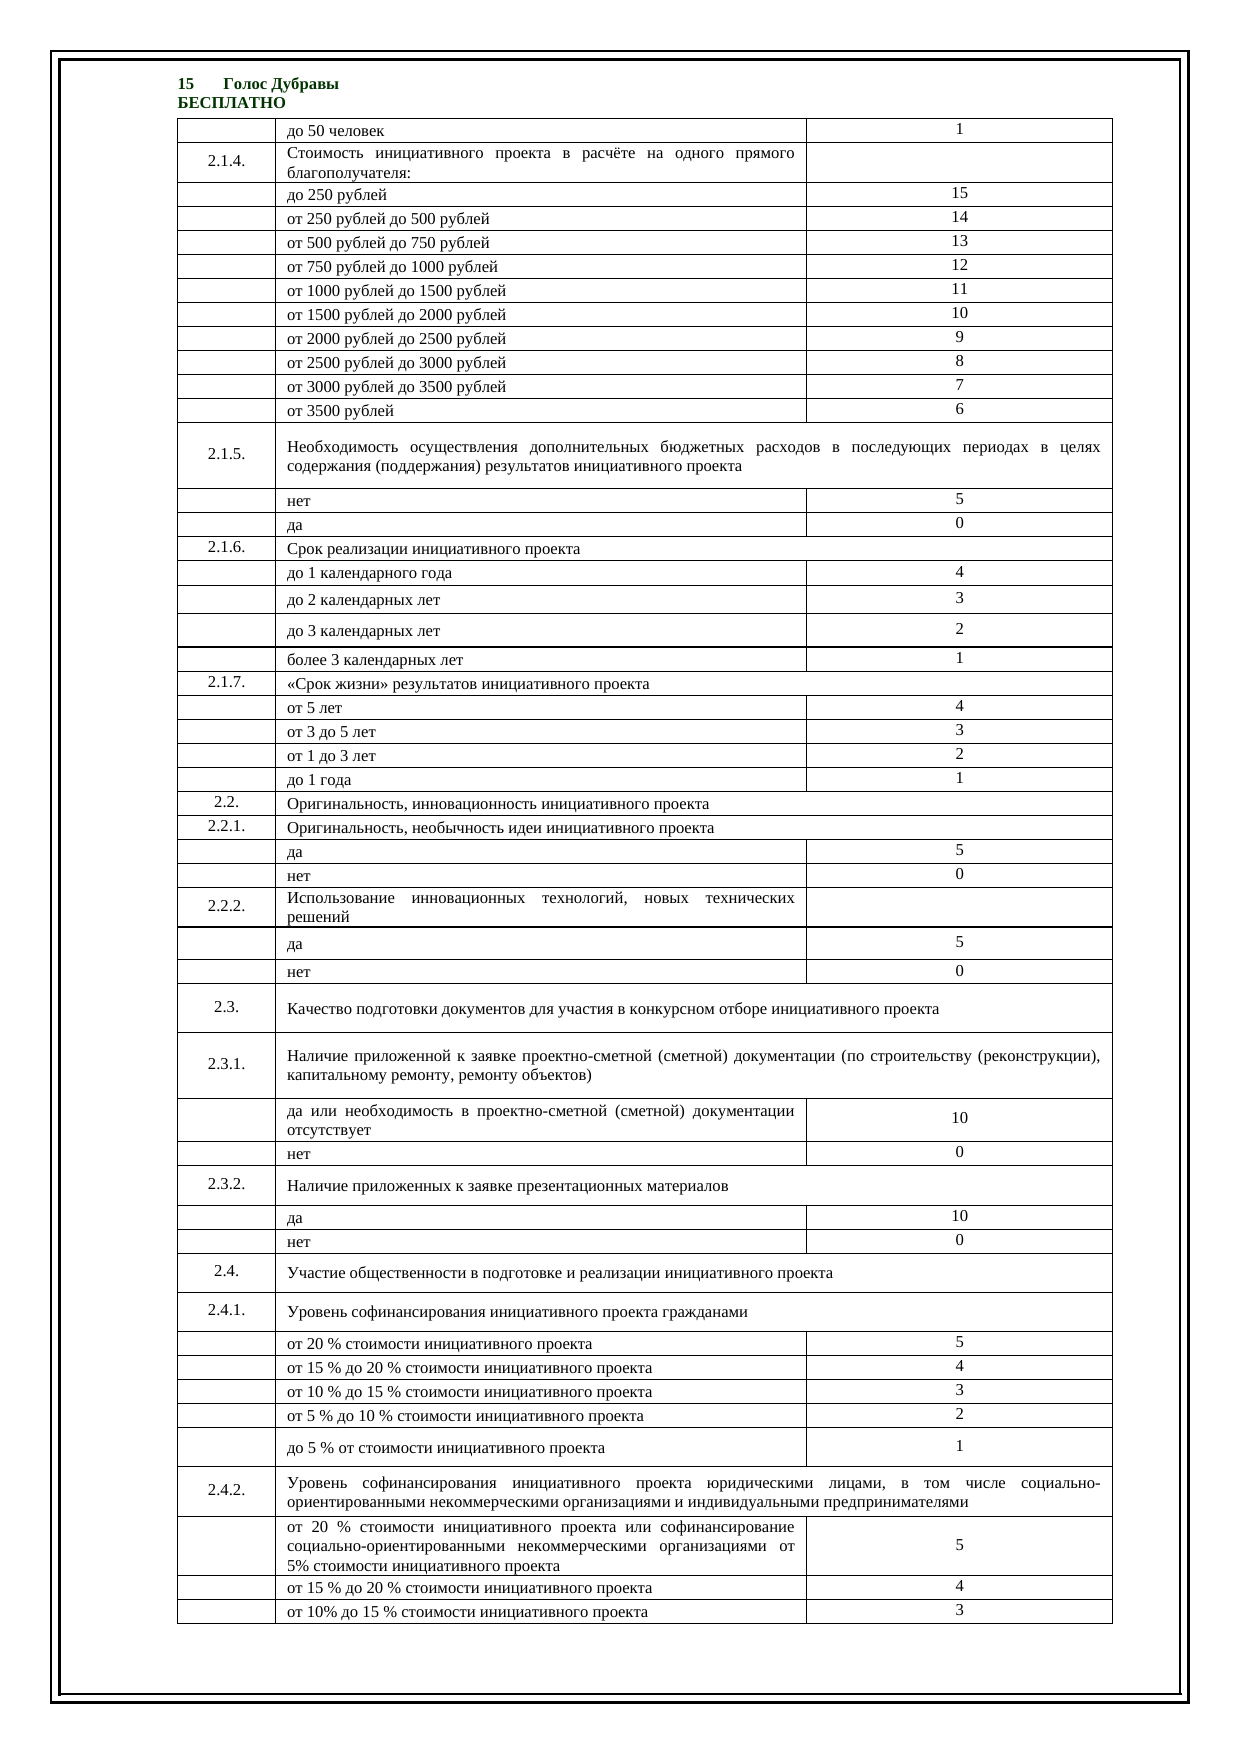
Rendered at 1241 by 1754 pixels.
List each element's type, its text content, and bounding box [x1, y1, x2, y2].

table_cell Наличие приложенных к заявке презентационных материалов [276, 1166, 1112, 1204]
table_cell [178, 1142, 275, 1165]
table_cell 1 [807, 119, 1112, 142]
table_cell 0 [807, 960, 1112, 983]
table_cell да [276, 513, 806, 536]
table_cell [178, 1517, 275, 1574]
table_cell Оригинальность, инновационность инициативного проекта [276, 792, 1112, 815]
table_cell 4 [807, 1356, 1112, 1379]
table_cell 2.2. [178, 792, 275, 815]
table_cell 1 [807, 648, 1112, 671]
table_cell [178, 183, 275, 206]
table_cell 11 [807, 279, 1112, 302]
table_cell [178, 1356, 275, 1379]
table_cell Использование инновационных технологий, новых технических решений [276, 888, 806, 926]
table_cell до 2 календарных лет [276, 586, 806, 613]
table_cell [178, 1099, 275, 1141]
table_cell более 3 календарных лет [276, 648, 806, 671]
table_cell 10 [807, 1206, 1112, 1228]
table_cell до 50 человек [276, 119, 806, 142]
table_cell [178, 231, 275, 254]
table_cell 12 [807, 255, 1112, 278]
table_cell 5 [807, 1517, 1112, 1574]
table_cell от 20 % стоимости инициативного проекта или софинансирование социально-ориентированными некоммерческими организациями от 5% стоимости инициативного проекта [276, 1517, 806, 1574]
table_cell [178, 1332, 275, 1355]
table_cell нет [276, 1230, 806, 1253]
table_cell от 3000 рублей до 3500 рублей [276, 375, 806, 398]
table_cell от 10% до 15 % стоимости инициативного проекта [276, 1600, 806, 1623]
table_cell от 2000 рублей до 2500 рублей [276, 327, 806, 350]
table_cell до 1 календарного года [276, 561, 806, 585]
table_cell [807, 143, 1112, 182]
table_cell [178, 1428, 275, 1466]
table_cell 3 [807, 1380, 1112, 1403]
table_cell 2.4.1. [178, 1293, 275, 1331]
table_cell 4 [807, 696, 1112, 719]
table_cell нет [276, 960, 806, 983]
table_cell [178, 279, 275, 302]
table_cell Уровень софинансирования инициативного проекта гражданами [276, 1293, 1112, 1331]
table_cell 9 [807, 327, 1112, 350]
table_cell 2.1.7. [178, 672, 275, 694]
table_cell от 15 % до 20 % стоимости инициативного проекта [276, 1356, 806, 1379]
table_cell [178, 327, 275, 350]
table_cell да или необходимость в проектно-сметной (сметной) документации отсутствует [276, 1099, 806, 1141]
table_cell [178, 489, 275, 512]
table_cell 2.1.5. [178, 423, 275, 488]
table_cell 3 [807, 720, 1112, 743]
table_cell 0 [807, 513, 1112, 536]
table_cell «Срок жизни» результатов инициативного проекта [276, 672, 1112, 694]
table_cell Участие общественности в подготовке и реализации инициативного проекта [276, 1254, 1112, 1292]
table_cell 2 [807, 614, 1112, 646]
table_cell [178, 840, 275, 863]
table_cell 2.4.2. [178, 1467, 275, 1516]
table_cell Стоимость инициативного проекта в расчёте на одного прямого благополучателя: [276, 143, 806, 182]
table_cell [178, 1380, 275, 1403]
table_cell от 3500 рублей [276, 399, 806, 422]
table_cell Уровень софинансирования инициативного проекта юридическими лицами, в том числе социально-ориентированными некоммерческими организациями и индивидуальными предпринимателями [276, 1467, 1112, 1516]
table_cell [178, 614, 275, 646]
table_cell [178, 399, 275, 422]
table_cell [178, 648, 275, 671]
table_cell 13 [807, 231, 1112, 254]
table_cell Необходимость осуществления дополнительных бюджетных расходов в последующих периодах в целях содержания (поддержания) результатов инициативного проекта [276, 423, 1112, 488]
table_cell 1 [807, 1428, 1112, 1466]
table_cell [178, 513, 275, 536]
table_cell 4 [807, 1576, 1112, 1599]
table_cell от 3 до 5 лет [276, 720, 806, 743]
table_cell от 20 % стоимости инициативного проекта [276, 1332, 806, 1355]
table_cell [178, 960, 275, 983]
table_cell 2.3. [178, 984, 275, 1032]
table_cell 7 [807, 375, 1112, 398]
table_cell 2 [807, 1404, 1112, 1427]
table_cell от 1500 рублей до 2000 рублей [276, 303, 806, 326]
table_cell 2 [807, 744, 1112, 767]
table_cell [178, 744, 275, 767]
table_cell от 1 до 3 лет [276, 744, 806, 767]
table_cell [807, 888, 1112, 926]
table_cell 5 [807, 840, 1112, 863]
table_cell 10 [807, 1099, 1112, 1141]
table_cell 15 [807, 183, 1112, 206]
table_cell 2.3.1. [178, 1033, 275, 1097]
table_cell 5 [807, 489, 1112, 512]
table_cell до 250 рублей [276, 183, 806, 206]
table_cell 2.4. [178, 1254, 275, 1292]
table_cell 14 [807, 207, 1112, 230]
table_cell 3 [807, 1600, 1112, 1623]
table_cell 5 [807, 1332, 1112, 1355]
table_cell 0 [807, 864, 1112, 887]
table_cell да [276, 928, 806, 959]
table_cell нет [276, 864, 806, 887]
table_cell [178, 1404, 275, 1427]
table_cell Наличие приложенной к заявке проектно-сметной (сметной) документации (по строительству (реконструкции), капитальному ремонту, ремонту объектов) [276, 1033, 1112, 1097]
table_cell [178, 375, 275, 398]
table_cell [178, 586, 275, 613]
table_cell 6 [807, 399, 1112, 422]
table_cell [178, 1600, 275, 1623]
table_cell [178, 720, 275, 743]
table_cell 0 [807, 1142, 1112, 1165]
table_cell [178, 351, 275, 374]
table_cell да [276, 840, 806, 863]
table_cell да [276, 1206, 806, 1228]
table_cell 2.1.4. [178, 143, 275, 182]
table_cell [178, 768, 275, 791]
table_cell [178, 928, 275, 959]
table_cell нет [276, 489, 806, 512]
table_cell до 3 календарных лет [276, 614, 806, 646]
table_cell 2.2.1. [178, 816, 275, 839]
table_cell [178, 864, 275, 887]
table_cell 0 [807, 1230, 1112, 1253]
table_cell [178, 303, 275, 326]
table_cell [178, 696, 275, 719]
table_cell 2.3.2. [178, 1166, 275, 1204]
table_cell [178, 561, 275, 585]
table_cell Оригинальность, необычность идеи инициативного проекта [276, 816, 1112, 839]
table_cell Срок реализации инициативного проекта [276, 537, 1112, 560]
table_cell 1 [807, 768, 1112, 791]
table_cell [178, 255, 275, 278]
table_cell нет [276, 1142, 806, 1165]
table_cell 10 [807, 303, 1112, 326]
table_cell [178, 1206, 275, 1228]
table_cell Качество подготовки документов для участия в конкурсном отборе инициативного проекта [276, 984, 1112, 1032]
table_cell 2.2.2. [178, 888, 275, 926]
table_cell от 5 % до 10 % стоимости инициативного проекта [276, 1404, 806, 1427]
table_cell [178, 1576, 275, 1599]
table_cell [178, 119, 275, 142]
table_cell от 10 % до 15 % стоимости инициативного проекта [276, 1380, 806, 1403]
table_cell до 5 % от стоимости инициативного проекта [276, 1428, 806, 1466]
table_cell от 250 рублей до 500 рублей [276, 207, 806, 230]
table_cell 4 [807, 561, 1112, 585]
table_cell от 15 % до 20 % стоимости инициативного проекта [276, 1576, 806, 1599]
table_cell [178, 207, 275, 230]
table_cell от 500 рублей до 750 рублей [276, 231, 806, 254]
table_cell 2.1.6. [178, 537, 275, 560]
table_cell от 750 рублей до 1000 рублей [276, 255, 806, 278]
table_cell от 5 лет [276, 696, 806, 719]
table_cell 8 [807, 351, 1112, 374]
table_cell [178, 1230, 275, 1253]
table_cell 3 [807, 586, 1112, 613]
table_cell от 1000 рублей до 1500 рублей [276, 279, 806, 302]
table_cell от 2500 рублей до 3000 рублей [276, 351, 806, 374]
table_cell до 1 года [276, 768, 806, 791]
table_cell 5 [807, 928, 1112, 959]
